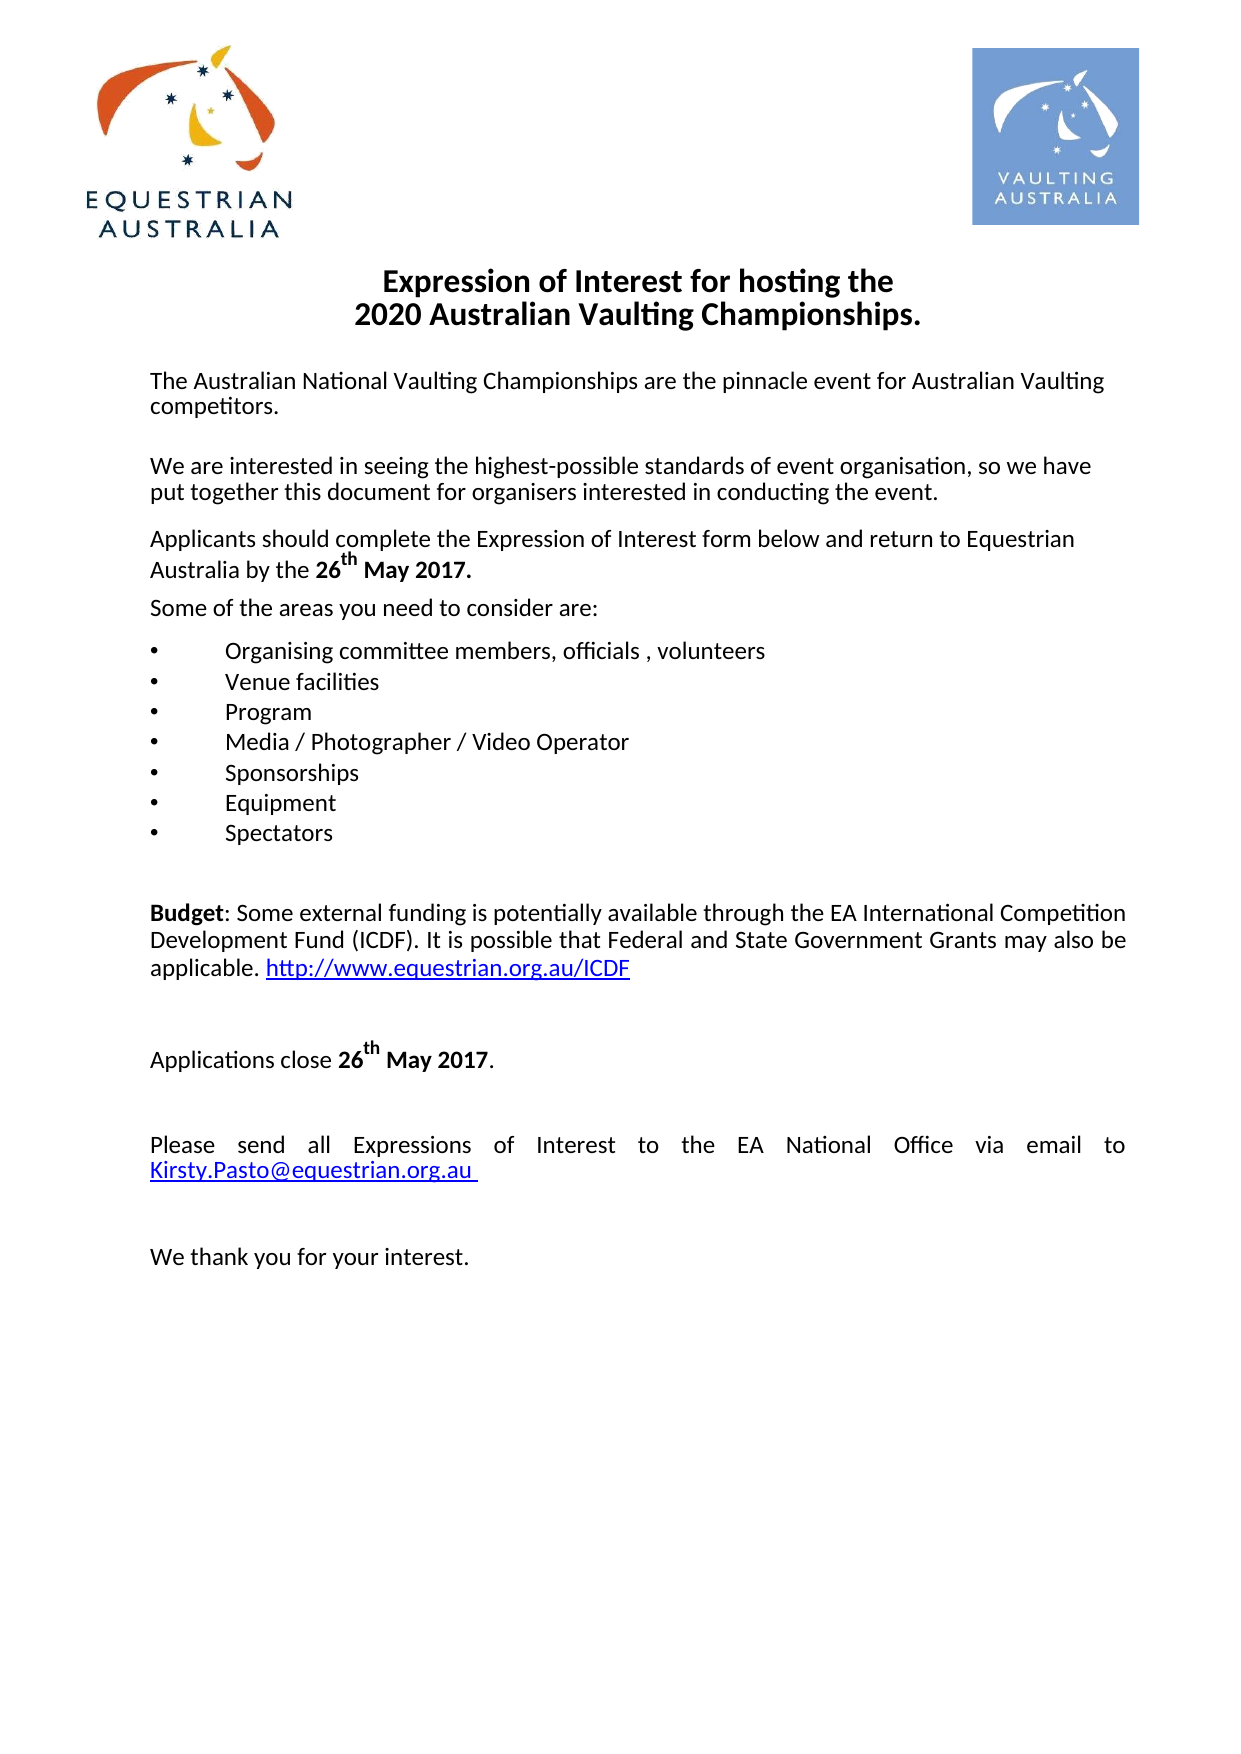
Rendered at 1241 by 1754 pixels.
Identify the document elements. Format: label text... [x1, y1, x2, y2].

text Please send all Expressions of Interest to the EA National Office via email to Kirsty.Pasto@equestrian.org.au [150, 1133, 1128, 1185]
picture [972, 48, 1140, 225]
list Spectators [150, 817, 1128, 848]
picture [11, 12, 365, 250]
list Equipment [150, 787, 1128, 817]
text Applicants should complete the Expression of Interest form below and return to Equestrian Australia by the 26th May 2017. [150, 527, 1128, 587]
text Expression of Interest for hosting the 2020 Australian Vaulting Championships. [354, 265, 923, 334]
text The Australian National Vaulting Championships are the pinnacle event for Australian Vaulting competitors. [150, 368, 1128, 421]
list Media / Photographer / Video Operator [150, 726, 1128, 757]
text Budget: Some external funding is potentially available through the EA International Competition Development Fund (ICDF). It is possible that Federal and State Government Grants may also be applicable. http://www.equestrian.org.au/ICDF [150, 899, 1128, 982]
text We thank you for your interest. [150, 1241, 1128, 1271]
text Applications close 26th May 2017. [150, 1036, 1128, 1076]
list Program [150, 696, 1128, 726]
text We are interested in seeing the highest-possible standards of event organisation, so we have put together this document for organisers interested in conducting the event. [150, 454, 1128, 506]
text Some of the areas you need to consider are: [150, 592, 1128, 623]
list Organising committee members, officials , volunteers [150, 635, 1128, 666]
list Venue facilities [150, 666, 1128, 696]
list Sponsorships [150, 757, 1128, 787]
